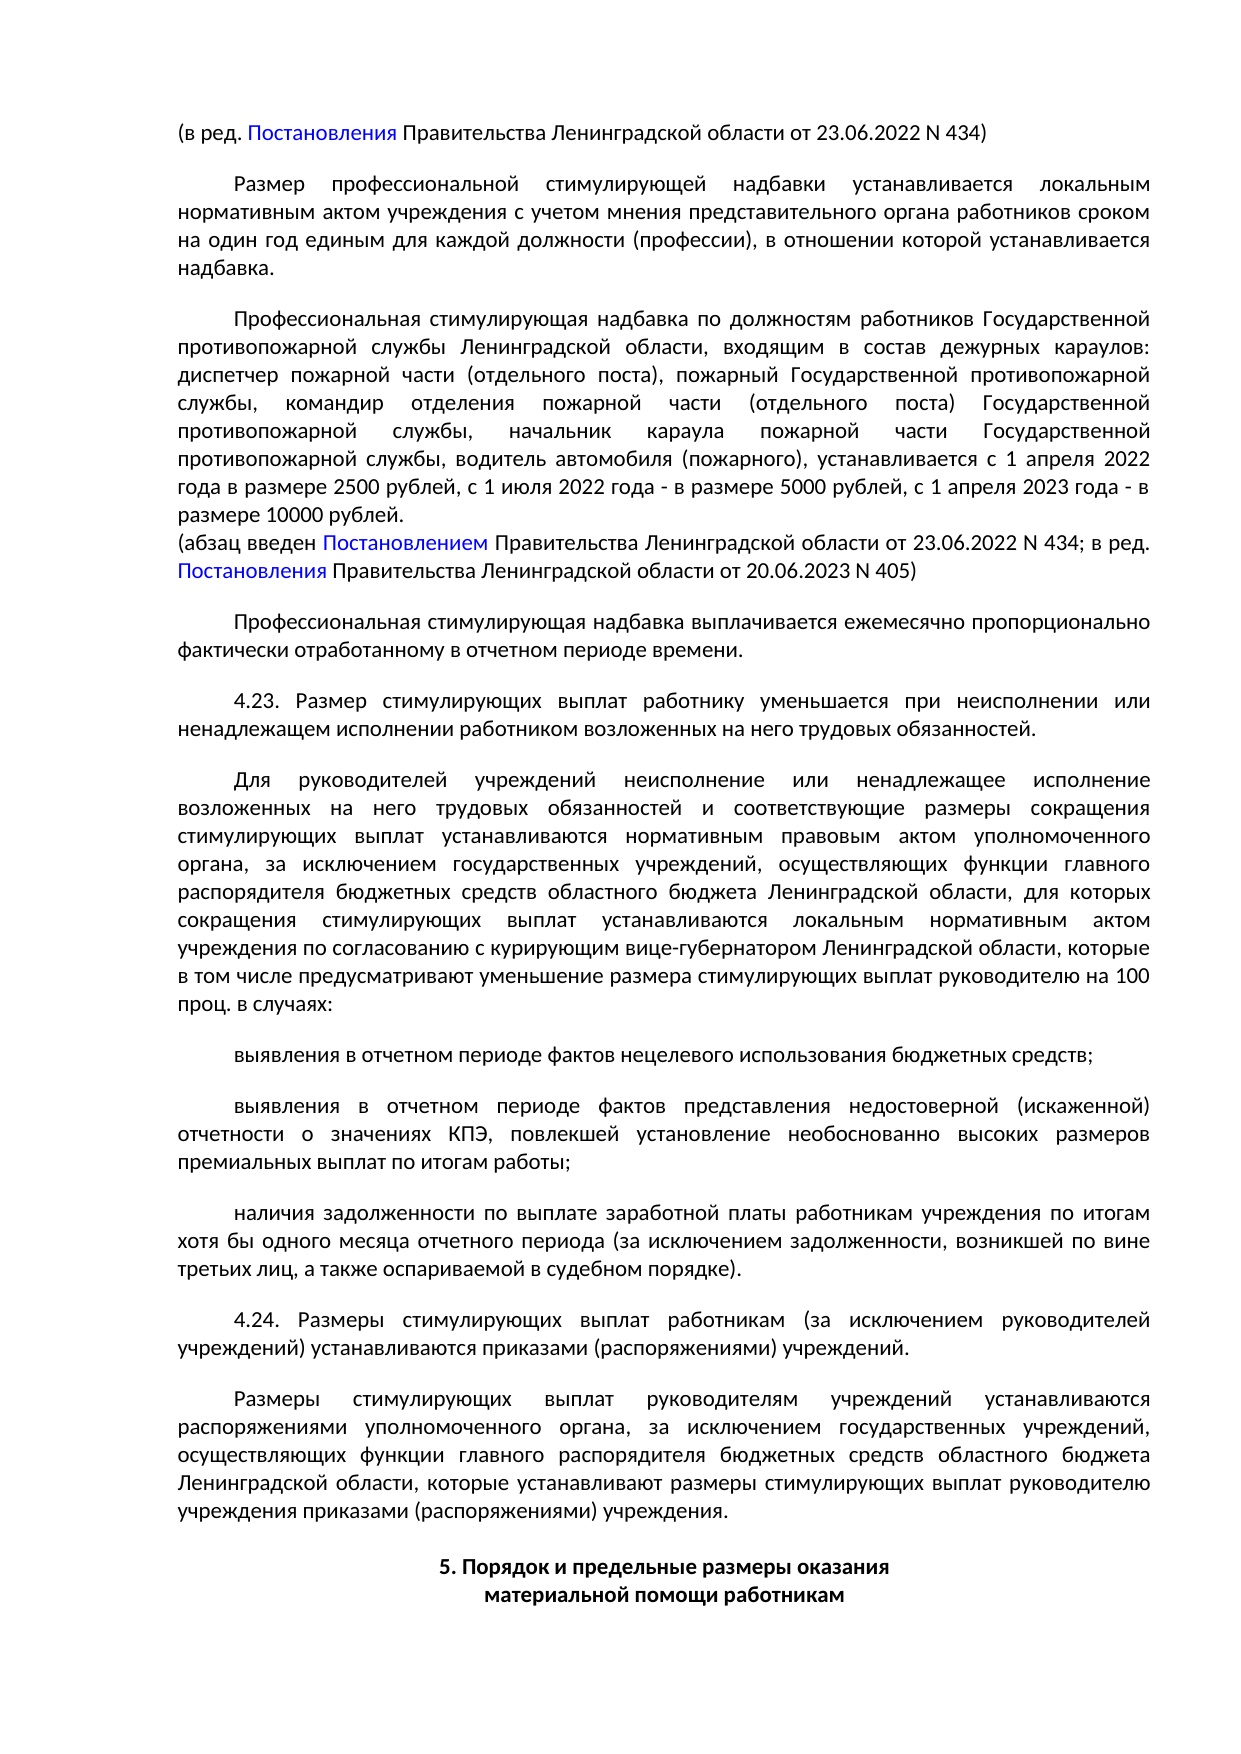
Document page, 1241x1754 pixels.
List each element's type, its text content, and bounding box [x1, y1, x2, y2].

title материальной помощи работникам [177, 1580, 1152, 1608]
text Профессиональная стимулирующая надбавка выплачивается ежемесячно пропорционально фактически отработанному в отчетном периоде времени. [177, 607, 1152, 663]
text Размер профессиональной стимулирующей надбавки устанавливается локальным нормативным актом учреждения с учетом мнения представительного органа работников сроком на один год единым для каждой должности (профессии), в отношении которой устанавливается надбавка. [177, 169, 1152, 281]
text Профессиональная стимулирующая надбавка по должностям работников Государственной противопожарной службы Ленинградской области, входящим в состав дежурных караулов: диспетчер пожарной части (отдельного поста), пожарный Государственной противопожарной службы, командир отделения пожарной части (отдельного поста) Государственной противопожарной службы, начальник караула пожарной части Государственной противопожарной службы, водитель автомобиля (пожарного), устанавливается с 1 апреля 2022 года в размере 2500 рублей, с 1 июля 2022 года - в размере 5000 рублей, с 1 апреля 2023 года - в размере 10000 рублей. [177, 304, 1152, 528]
text (абзац введен Постановлением Правительства Ленинградской области от 23.06.2022 N 434; в ред. Постановления Правительства Ленинградской области от 20.06.2023 N 405) [177, 528, 1152, 584]
text наличия задолженности по выплате заработной платы работникам учреждения по итогам хотя бы одного месяца отчетного периода (за исключением задолженности, возникшей по вине третьих лиц, а также оспариваемой в судебном порядке). [177, 1198, 1152, 1282]
text (в ред. Постановления Правительства Ленинградской области от 23.06.2022 N 434) [177, 118, 1152, 146]
text выявления в отчетном периоде фактов представления недостоверной (искаженной) отчетности о значениях КПЭ, повлекшей установление необоснованно высоких размеров премиальных выплат по итогам работы; [177, 1091, 1152, 1175]
text Размеры стимулирующих выплат руководителям учреждений устанавливаются распоряжениями уполномоченного органа, за исключением государственных учреждений, осуществляющих функции главного распорядителя бюджетных средств областного бюджета Ленинградской области, которые устанавливают размеры стимулирующих выплат руководителю учреждения приказами (распоряжениями) учреждения. [177, 1384, 1152, 1524]
text 4.23. Размер стимулирующих выплат работнику уменьшается при неисполнении или ненадлежащем исполнении работником возложенных на него трудовых обязанностей. [177, 686, 1152, 742]
text выявления в отчетном периоде фактов нецелевого использования бюджетных средств; [177, 1040, 1152, 1068]
text Для руководителей учреждений неисполнение или ненадлежащее исполнение возложенных на него трудовых обязанностей и соответствующие размеры сокращения стимулирующих выплат устанавливаются нормативным правовым актом уполномоченного органа, за исключением государственных учреждений, осуществляющих функции главного распорядителя бюджетных средств областного бюджета Ленинградской области, для которых сокращения стимулирующих выплат устанавливаются локальным нормативным актом учреждения по согласованию с курирующим вице-губернатором Ленинградской области, которые в том числе предусматривают уменьшение размера стимулирующих выплат руководителю на 100 проц. в случаях: [177, 765, 1152, 1017]
text 4.24. Размеры стимулирующих выплат работникам (за исключением руководителей учреждений) устанавливаются приказами (распоряжениями) учреждений. [177, 1305, 1152, 1361]
title 5. Порядок и предельные размеры оказания [177, 1552, 1152, 1580]
